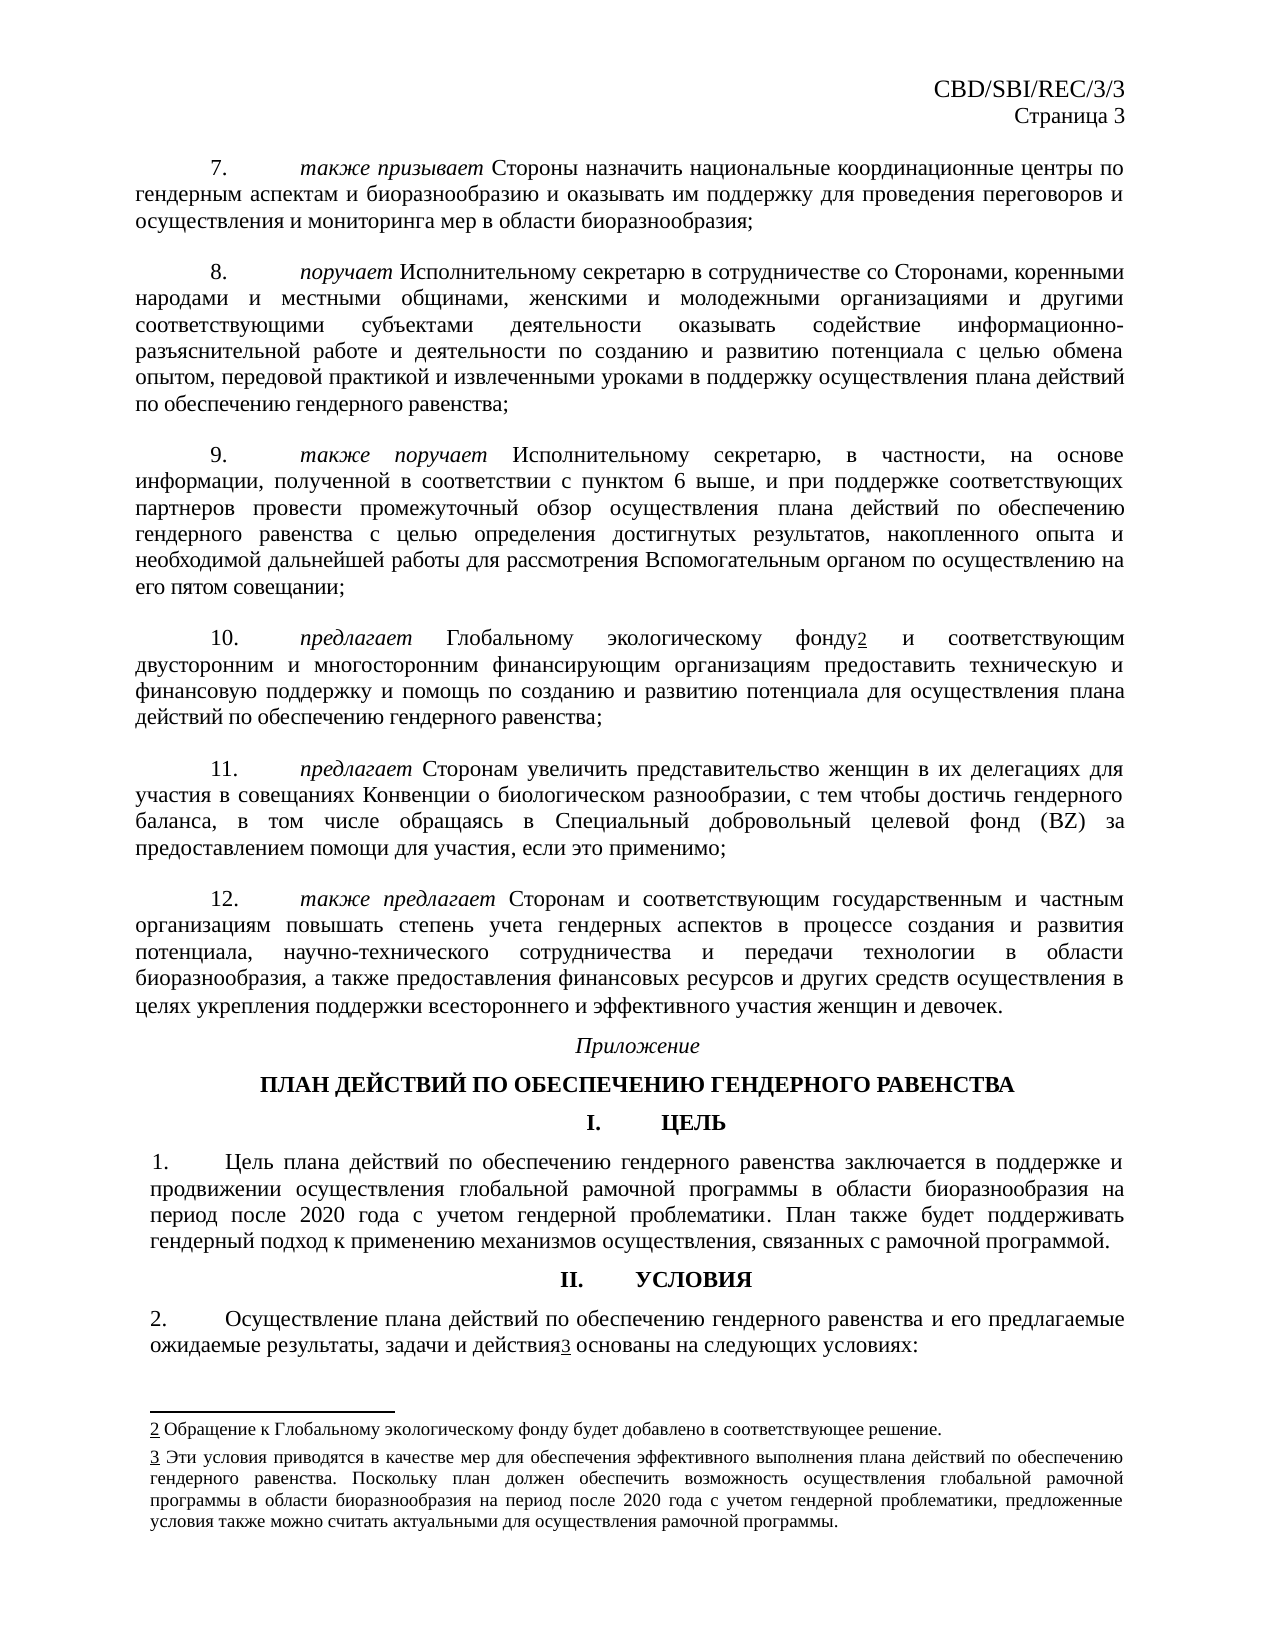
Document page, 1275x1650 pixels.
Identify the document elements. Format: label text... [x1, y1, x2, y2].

subtitle план действий по обеспечению гендерного равенства [150, 1071, 1125, 1097]
list ЦЕЛЬ [187, 1109, 1125, 1136]
list Цель плана действий по обеспечению гендерного равенства заключается в поддержке и продвижении осуществления глобальной рамочной программы в области биоразнообразия на период после 2020 года с учетом гендерной проблематики. План также будет поддерживать гендерный подход к применению механизмов осуществления, связанных с рамочной программой. [150, 1148, 1125, 1254]
subtitle Приложение [150, 1032, 1125, 1058]
text 11. предлагает Сторонам увеличить представительство женщин в их делегациях для участия в совещаниях Конвенции о биологическом разнообразии, с тем чтобы достичь гендерного баланса, в том числе обращаясь в Специальный добровольный целевой фонд (BZ) за предоставлением помощи для участия, если это применимо; [135, 755, 1125, 860]
list Осуществление плана действий по обеспечению гендерного равенства и его предлагаемые ожидаемые результаты, задачи и действия основаны на следующих условиях: [150, 1305, 1125, 1358]
list УСЛОВИЯ [187, 1266, 1125, 1293]
text 8. поручает Исполнительному секретарю в сотрудничестве со Сторонами, коренными народами и местными общинами, женскими и молодежными организациями и другими соответствующими субъектами деятельности оказывать содействие информационно-разъяснительной работе и деятельности по созданию и развитию потенциала с целью обмена опытом, передовой практикой и извлеченными уроками в поддержку осуществления плана действий по обеспечению гендерного равенства; [135, 258, 1125, 416]
text 7. также призывает Стороны назначить национальные координационные центры по гендерным аспектам и биоразнообразию и оказывать им поддержку для проведения переговоров и осуществления и мониторинга мер в области биоразнообразия; [135, 154, 1125, 233]
text 10. предлагает Глобальному экологическому фонду и соответствующим двусторонним и многосторонним финансирующим организациям предоставить техническую и финансовую поддержку и помощь по созданию и развитию потенциала для осуществления плана действий по обеспечению гендерного равенства; [135, 624, 1125, 730]
text 9. также поручает Исполнительному секретарю, в частности, на основе информации, полученной в соответствии с пунктом 6 выше, и при поддержке соответствующих партнеров провести промежуточный обзор осуществления плана действий по обеспечению гендерного равенства с целью определения достигнутых результатов, накопленного опыта и необходимой дальнейшей работы для рассмотрения Вспомогательным органом по осуществлению на его пятом совещании; [135, 441, 1125, 599]
text 12. также предлагает Сторонам и соответствующим государственным и частным организациям повышать степень учета гендерных аспектов в процессе создания и развития потенциала, научно-технического сотрудничества и передачи технологии в области биоразнообразия, а также предоставления финансовых ресурсов и других средств осуществления в целях укрепления поддержки всестороннего и эффективного участия женщин и девочек. [135, 885, 1125, 1019]
